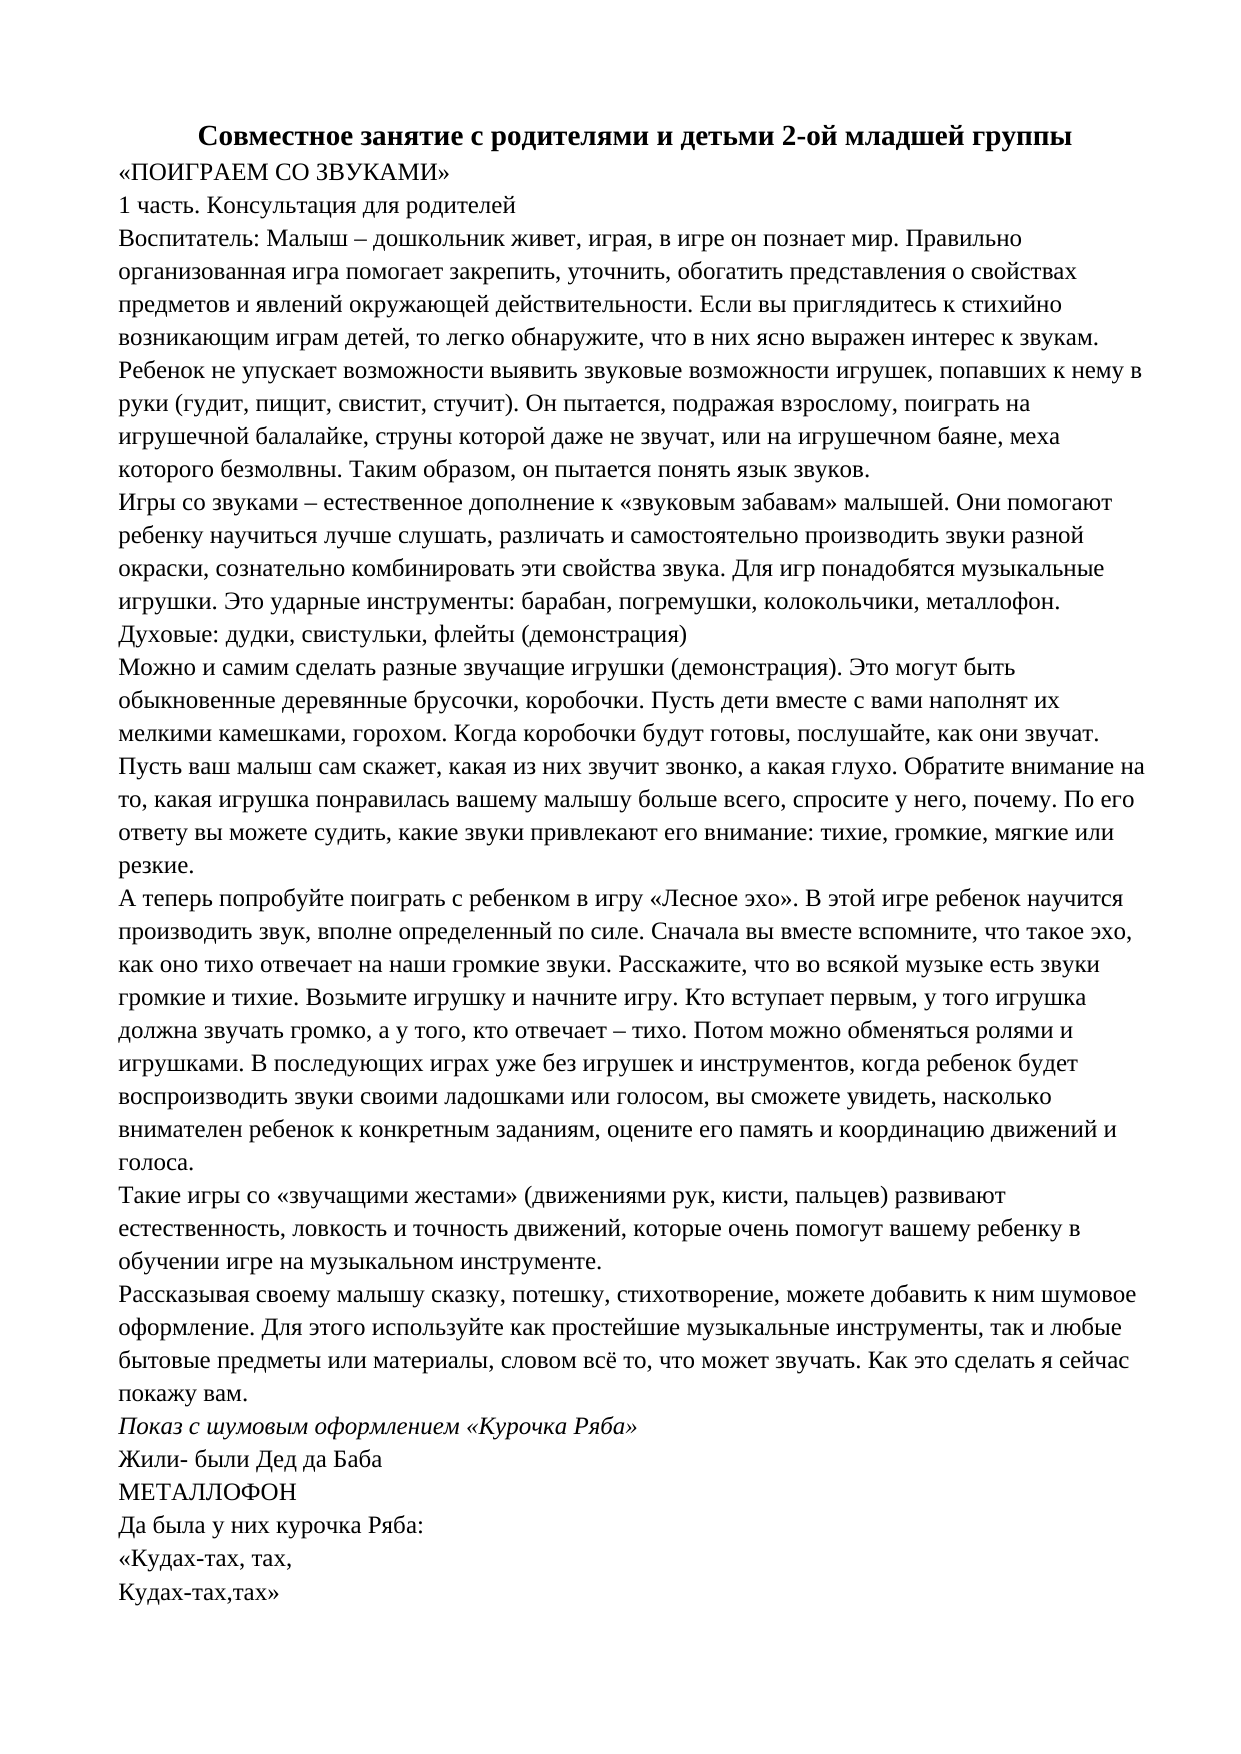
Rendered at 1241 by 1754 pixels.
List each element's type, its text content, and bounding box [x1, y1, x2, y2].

text Рассказывая своему малышу сказку, потешку, стихотворение, можете добавить к ним шумовое оформление. Для этого используйте как простейшие музыкальные инструменты, так и любые бытовые предметы или материалы, словом всё то, что может звучать. Как это сделать я сейчас покажу вам. [118, 1279, 1152, 1407]
text Да была у них курочка Ряба: [118, 1511, 1152, 1539]
text Игры со звуками – естественное дополнение к «звуковым забавам» малышей. Они помогают ребенку научиться лучше слушать, различать и самостоятельно производить звуки разной окраски, сознательно комбинировать эти свойства звука. Для игр понадобятся музыкальные игрушки. Это ударные инструменты: барабан, погремушки, колокольчики, металлофон. Духовые: дудки, свистульки, флейты (демонстрация) [118, 487, 1152, 648]
text Показ с шумовым оформлением «Курочка Ряба» [118, 1411, 1152, 1440]
text «Кудах-тах, тах, [118, 1543, 1152, 1572]
text «ПОИГРАЕМ СО ЗВУКАМИ» [118, 157, 1152, 185]
text Можно и самим сделать разные звучащие игрушки (демонстрация). Это могут быть обыкновенные деревянные брусочки, коробочки. Пусть дети вместе с вами наполнят их мелкими камешками, горохом. Когда коробочки будут готовы, послушайте, как они звучат. Пусть ваш малыш сам скажет, какая из них звучит звонко, а какая глухо. Обратите внимание на то, какая игрушка понравилась вашему малышу больше всего, спросите у него, почему. По его ответу вы можете судить, какие звуки привлекают его внимание: тихие, громкие, мягкие или резкие. [118, 652, 1152, 879]
text А теперь попробуйте поиграть с ребенком в игру «Лесное эхо». В этой игре ребенок научится производить звук, вполне определенный по силе. Сначала вы вместе вспомните, что такое эхо, как оно тихо отвечает на наши громкие звуки. Расскажите, что во всякой музыке есть звуки громкие и тихие. Возьмите игрушку и начните игру. Кто вступает первым, у того игрушка должна звучать громко, а у того, кто отвечает – тихо. Потом можно обменяться ролями и игрушками. В последующих играх уже без игрушек и инструментов, когда ребенок будет воспроизводить звуки своими ладошками или голосом, вы сможете увидеть, насколько внимателен ребенок к конкретным заданиям, оцените его память и координацию движений и голоса. [118, 883, 1152, 1176]
text Совместное занятие с родителями и детьми 2-ой младшей группы [118, 118, 1152, 152]
text Такие игры со «звучащими жестами» (движениями рук, кисти, пальцев) развивают естественность, ловкость и точность движений, которые очень помогут вашему ребенку в обучении игре на музыкальном инструменте. [118, 1180, 1152, 1275]
text Воспитатель: Малыш – дошкольник живет, играя, в игре он познает мир. Правильно организованная игра помогает закрепить, уточнить, обогатить представления о свойствах предметов и явлений окружающей действительности. Если вы приглядитесь к стихийно возникающим играм детей, то легко обнаружите, что в них ясно выражен интерес к звукам. Ребенок не упускает возможности выявить звуковые возможности игрушек, попавших к нему в руки (гудит, пищит, свистит, стучит). Он пытается, подражая взрослому, поиграть на игрушечной балалайке, струны которой даже не звучат, или на игрушечном баяне, меха которого безмолвны. Таким образом, он пытается понять язык звуков. [118, 223, 1152, 483]
text 1 часть. Консультация для родителей [118, 190, 1152, 218]
text Жили- были Дед да Баба [118, 1444, 1152, 1473]
text Кудах-тах,тах» [118, 1577, 1152, 1605]
text МЕТАЛЛОФОН [118, 1477, 1152, 1506]
